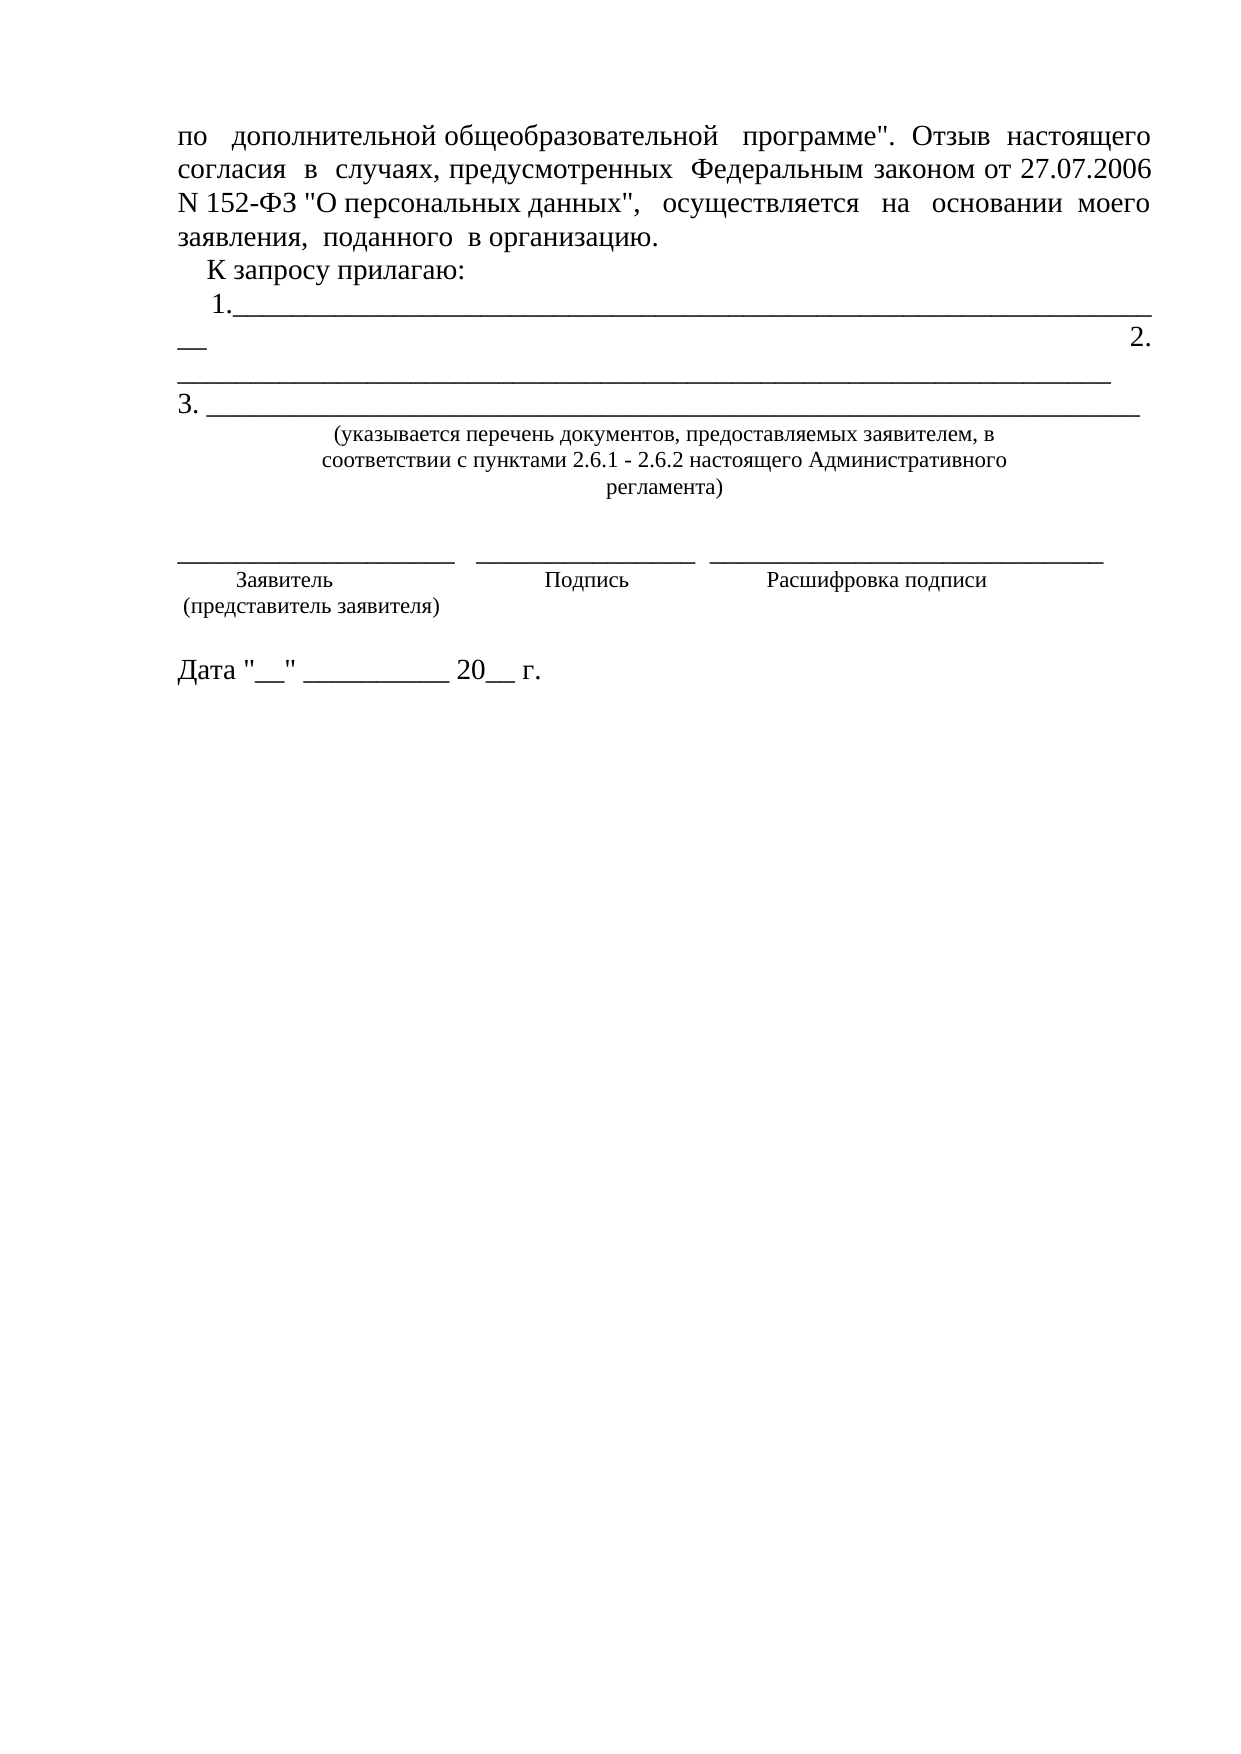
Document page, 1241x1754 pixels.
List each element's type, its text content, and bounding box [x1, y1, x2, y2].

text Заявитель Подпись Расшифровка подписи [177, 566, 1152, 592]
text Дата "__" __________ 20__ г. [177, 652, 1152, 686]
text К запросу прилагаю: [177, 252, 1152, 286]
text (представитель заявителя) [177, 592, 1152, 619]
text 1._________________________________________________________________ 2. ________________________________________________________________ [177, 286, 1152, 386]
text ___________________ _______________ ___________________________ [177, 533, 1152, 566]
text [177, 118, 1152, 252]
text (указывается перечень документов, предоставляемых заявителем, в [177, 420, 1152, 446]
text соответствии с пунктами 2.6.1 - 2.6.2 настоящего Административного [177, 446, 1152, 473]
text 3. ________________________________________________________________ [177, 386, 1152, 420]
text регламента) [177, 473, 1152, 499]
